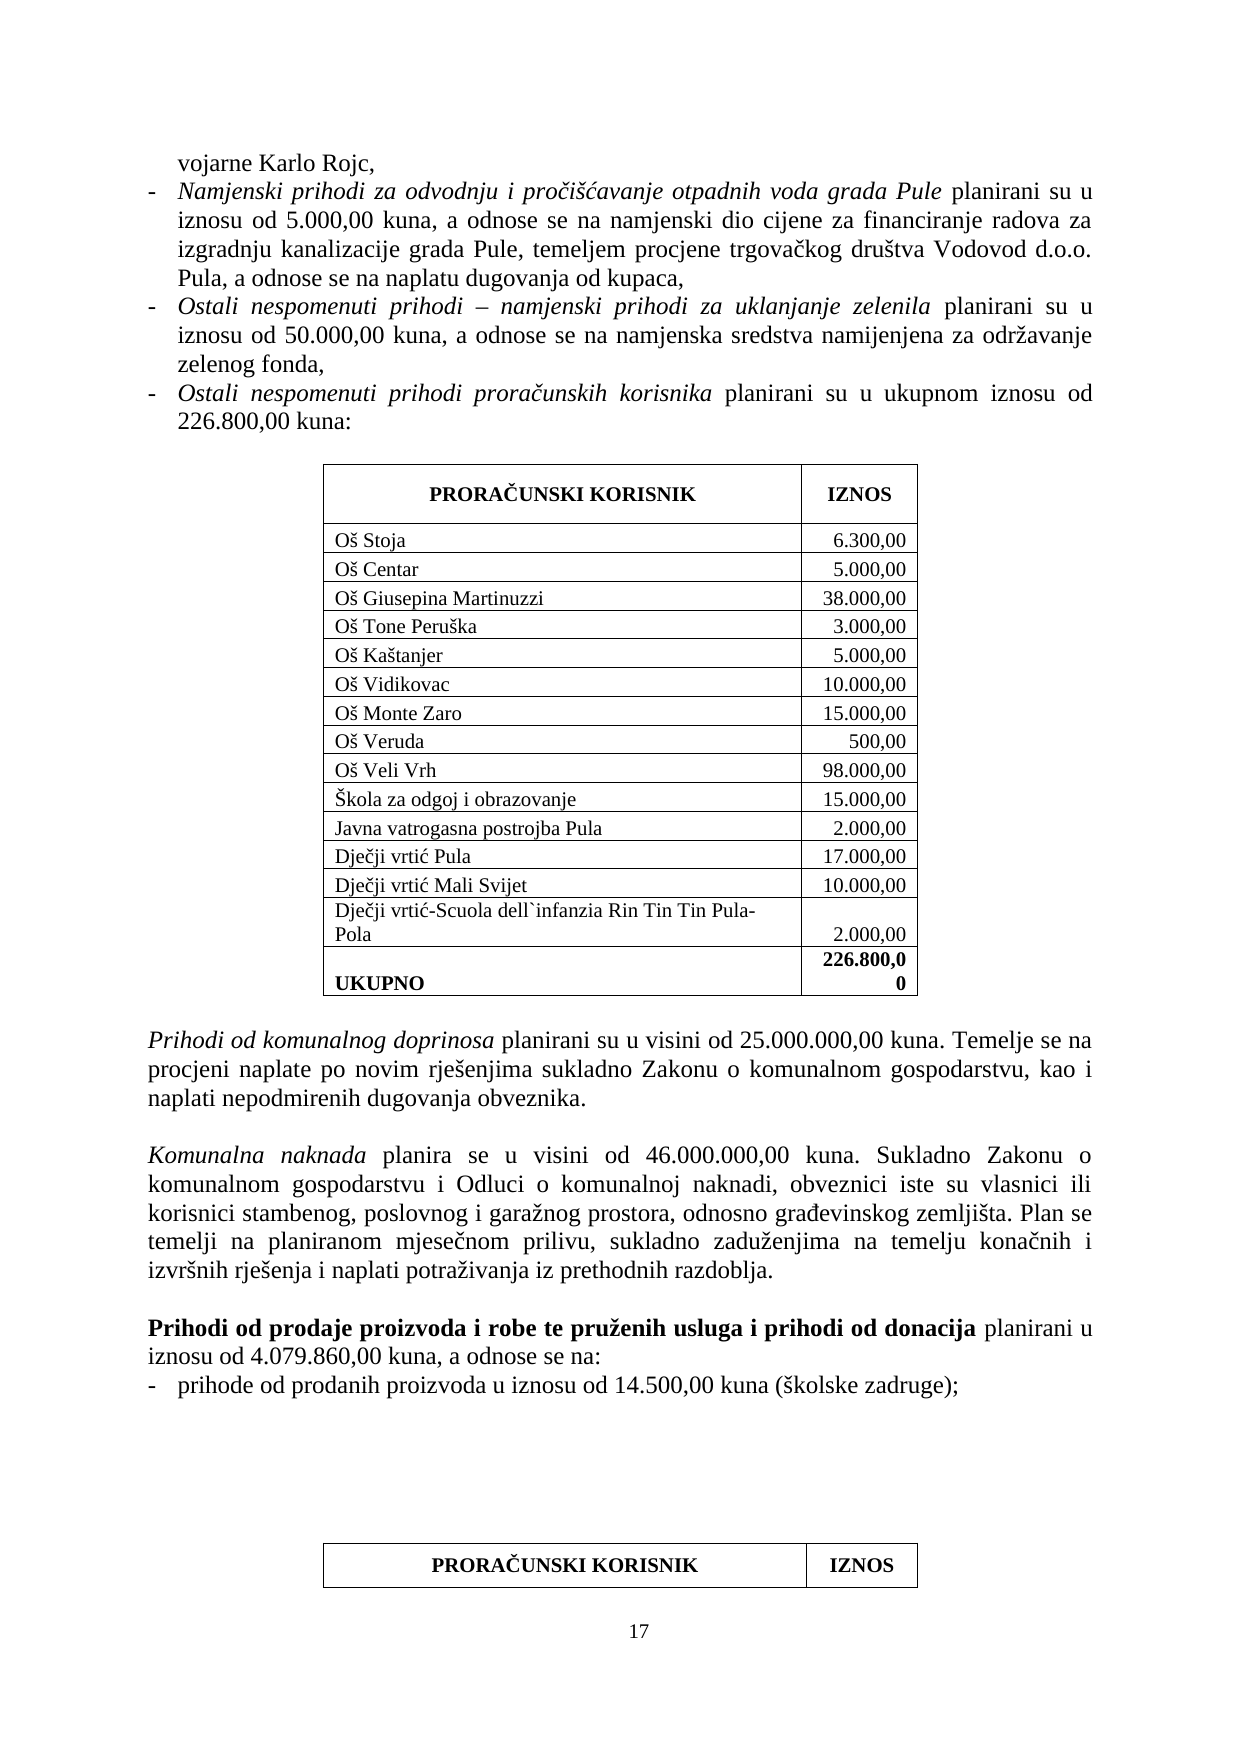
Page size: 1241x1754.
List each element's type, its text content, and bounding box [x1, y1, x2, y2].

table_cell Oš Veli Vrh [324, 754, 801, 782]
table_cell Oš Veruda [324, 726, 801, 753]
table_cell 226.800,00 [802, 947, 917, 995]
table_cell 5.000,00 [802, 639, 917, 667]
table_cell Oš Kaštanjer [324, 639, 801, 667]
table_cell Oš Giusepina Martinuzzi [324, 582, 801, 609]
text Komunalna naknada planira se u visini od 46.000.000,00 kuna. Sukladno Zakonu o komunalnom gospodarstvu i Odluci o komunalnoj naknadi, obveznici iste su vlasnici ili korisnici stambenog, poslovnog i garažnog prostora, odnosno građevinskog zemljišta. Plan se temelji na planiranom mjesečnom prilivu, sukladno zaduženjima na temelju konačnih i izvršnih rješenja i naplati potraživanja iz prethodnih razdoblja. [148, 1140, 1093, 1284]
table_cell Oš Centar [324, 553, 801, 581]
table_cell 38.000,00 [802, 582, 917, 609]
table_cell 5.000,00 [802, 553, 917, 581]
table_cell 98.000,00 [802, 754, 917, 782]
table_cell 2.000,00 [802, 812, 917, 839]
table_header IZNOS [807, 1544, 917, 1587]
table_cell 10.000,00 [802, 869, 917, 897]
table_cell Škola za odgoj i obrazovanje [324, 783, 801, 811]
table_cell Javna vatrogasna postrojba Pula [324, 812, 801, 839]
table_cell Dječji vrtić-Scuola dell`infanzia Rin Tin Tin Pula-Pola [324, 898, 801, 946]
table_cell 6.300,00 [802, 524, 917, 552]
list prihode od prodanih proizvoda u iznosu od 14.500,00 kuna (školske zadruge); [148, 1370, 1093, 1399]
list Ostali nespomenuti prihodi – namjenski prihodi za uklanjanje zelenila planirani su u iznosu od 50.000,00 kuna, a odnose se na namjenska sredstva namijenjena za održavanje zelenog fonda, [148, 291, 1093, 378]
table_cell 2.000,00 [802, 898, 917, 946]
table_cell 3.000,00 [802, 611, 917, 638]
table_cell UKUPNO [324, 947, 801, 995]
table_cell Oš Monte Zaro [324, 697, 801, 724]
table_cell Oš Stoja [324, 524, 801, 552]
table_header IZNOS [802, 465, 917, 523]
table_cell 17.000,00 [802, 841, 917, 868]
table_cell Dječji vrtić Pula [324, 841, 801, 868]
table_cell Oš Vidikovac [324, 668, 801, 696]
list Namjenski prihodi za odvodnju i pročišćavanje otpadnih voda grada Pule planirani su u iznosu od 5.000,00 kuna, a odnose se na namjenski dio cijene za financiranje radova za izgradnju kanalizacije grada Pule, temeljem procjene trgovačkog društva Vodovod d.o.o. Pula, a odnose se na naplatu dugovanja od kupaca, [148, 176, 1093, 291]
table_header PRORAČUNSKI KORISNIK [324, 465, 801, 523]
table_cell 15.000,00 [802, 783, 917, 811]
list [148, 148, 1093, 176]
table_cell 500,00 [802, 726, 917, 753]
table_header PRORAČUNSKI KORISNIK [324, 1544, 806, 1587]
table_cell 10.000,00 [802, 668, 917, 696]
text Prihodi od prodaje proizvoda i robe te pruženih usluga i prihodi od donacija planirani u iznosu od 4.079.860,00 kuna, a odnose se na: [148, 1313, 1093, 1370]
list Ostali nespomenuti prihodi proračunskih korisnika planirani su u ukupnom iznosu od 226.800,00 kuna: [148, 378, 1093, 435]
table_cell Oš Tone Peruška [324, 611, 801, 638]
table_cell 15.000,00 [802, 697, 917, 724]
table_cell Dječji vrtić Mali Svijet [324, 869, 801, 897]
text Prihodi od komunalnog doprinosa planirani su u visini od 25.000.000,00 kuna. Temelje se na procjeni naplate po novim rješenjima sukladno Zakonu o komunalnom gospodarstvu, kao i naplati nepodmirenih dugovanja obveznika. [148, 1025, 1093, 1111]
